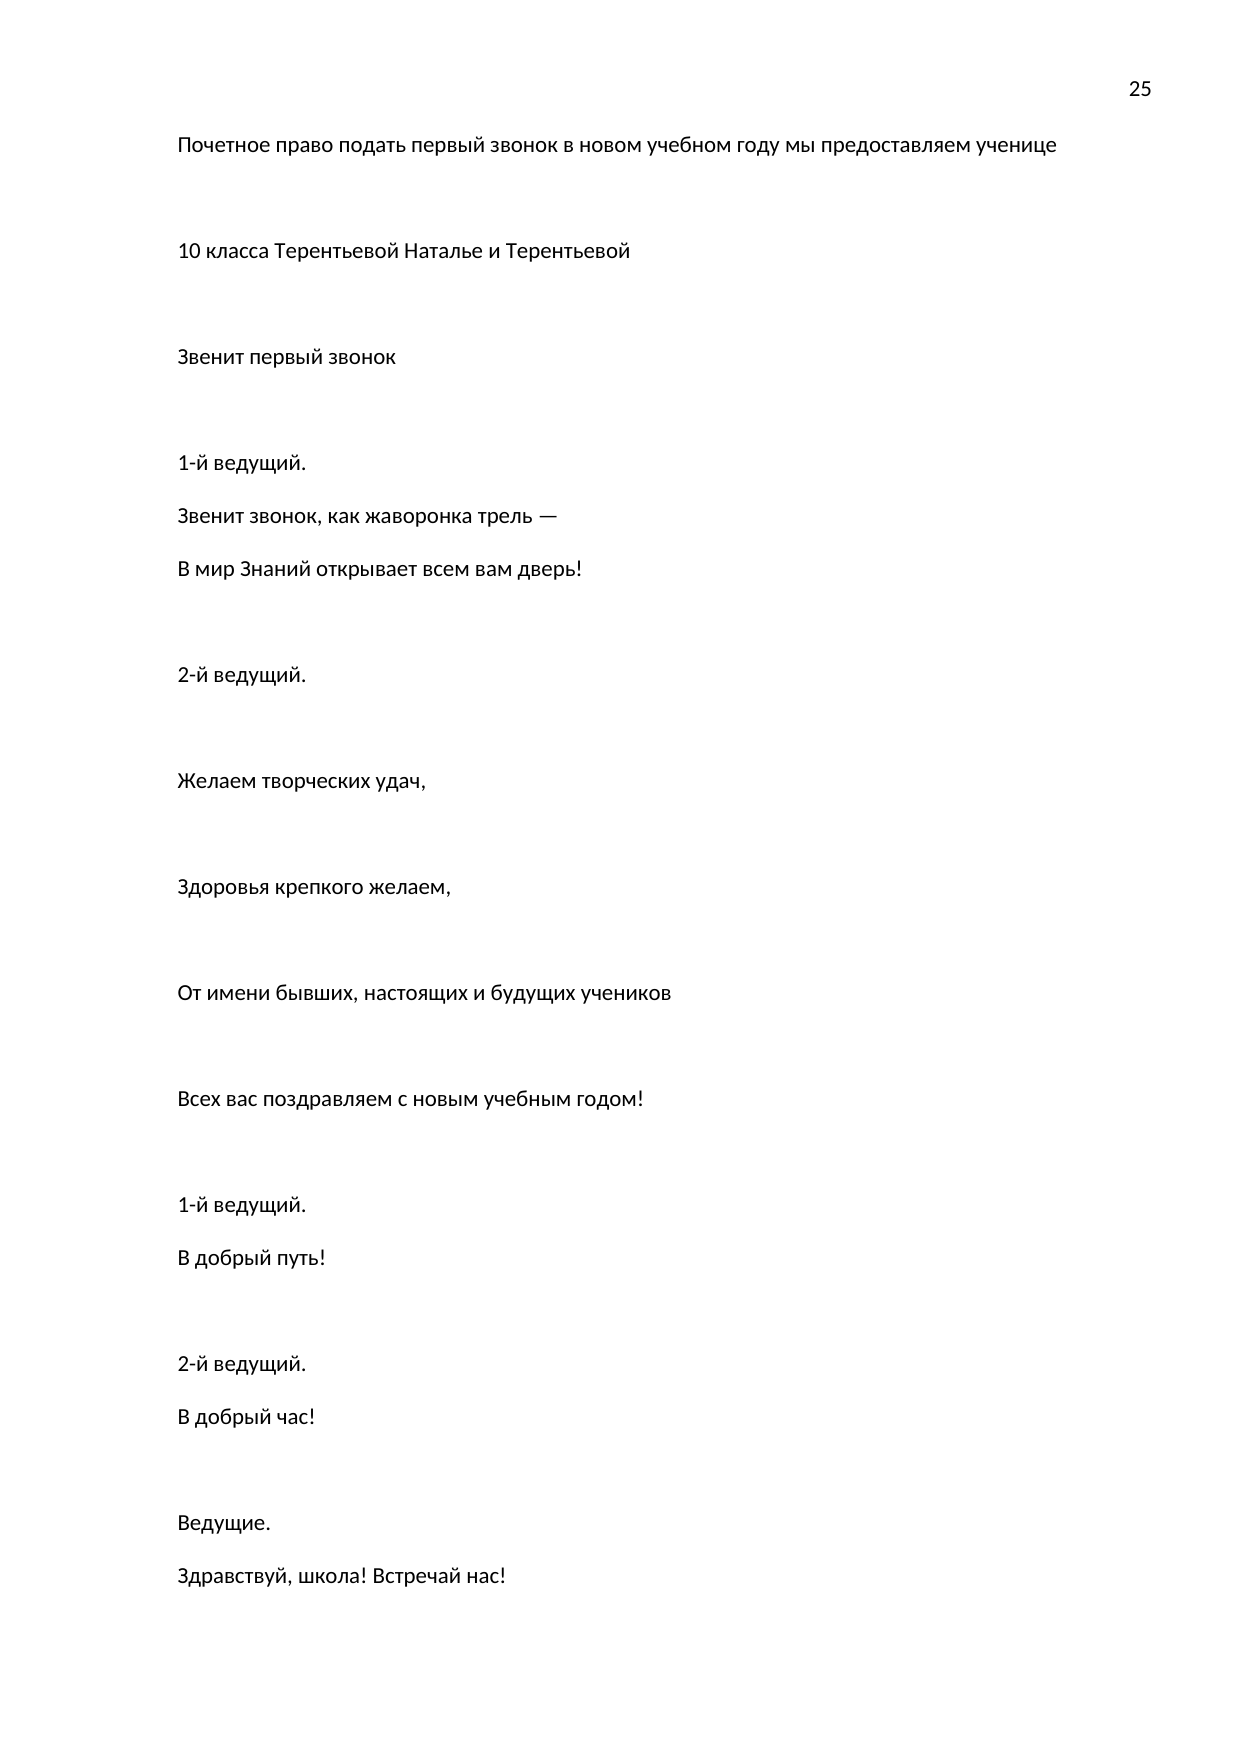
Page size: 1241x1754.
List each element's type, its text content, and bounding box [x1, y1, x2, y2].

text Почетное право подать первый звонок в новом учебном году мы предоставляем ученице [177, 130, 1152, 158]
text Здравствуй, школа! Встречай нас! [177, 1561, 1152, 1589]
text 10 класса Терентьевой Наталье и Терентьевой [177, 236, 1152, 264]
text В добрый час! [177, 1402, 1152, 1430]
text 2-й ведущий. [177, 660, 1152, 688]
text Здоровья крепкого желаем, [177, 872, 1152, 900]
text От имени бывших, настоящих и будущих учеников [177, 978, 1152, 1006]
text 1-й ведущий. [177, 1190, 1152, 1218]
text Всех вас поздравляем с новым учебным годом! [177, 1084, 1152, 1112]
text Звенит звонок, как жаворонка трель — [177, 501, 1152, 529]
text В добрый путь! [177, 1243, 1152, 1271]
text В мир Знаний открывает всем вам дверь! [177, 554, 1152, 582]
text Желаем творческих удач, [177, 766, 1152, 794]
text Звенит первый звонок [177, 342, 1152, 370]
text 1-й ведущий. [177, 448, 1152, 476]
text 2-й ведущий. [177, 1349, 1152, 1377]
text Ведущие. [177, 1508, 1152, 1536]
